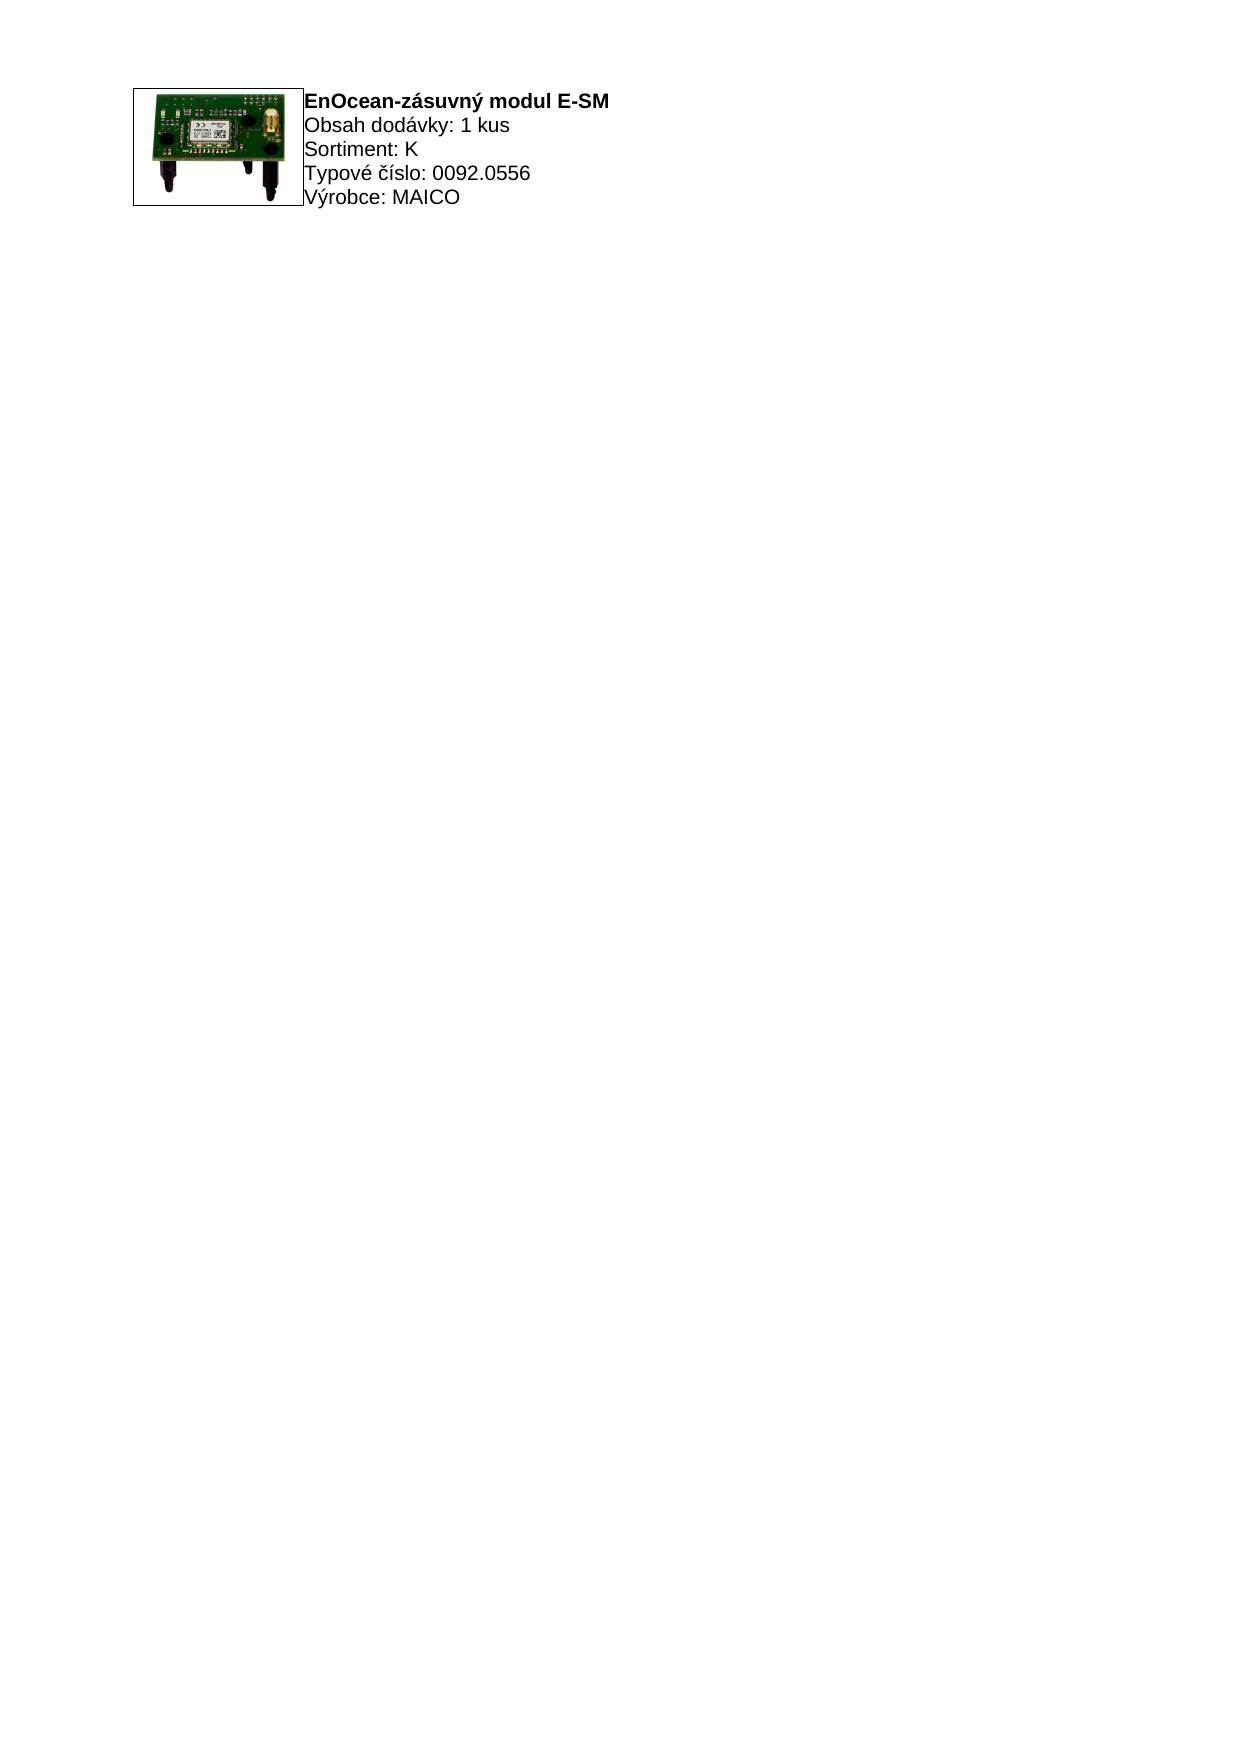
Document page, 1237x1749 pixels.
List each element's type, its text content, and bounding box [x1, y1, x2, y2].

picture [134, 89, 303, 205]
text EnOcean-zásuvný modul E-SMObsah dodávky: 1 kusSortiment: K Typové číslo: 0092.0556Výrobce: MAICO [133, 89, 1148, 208]
